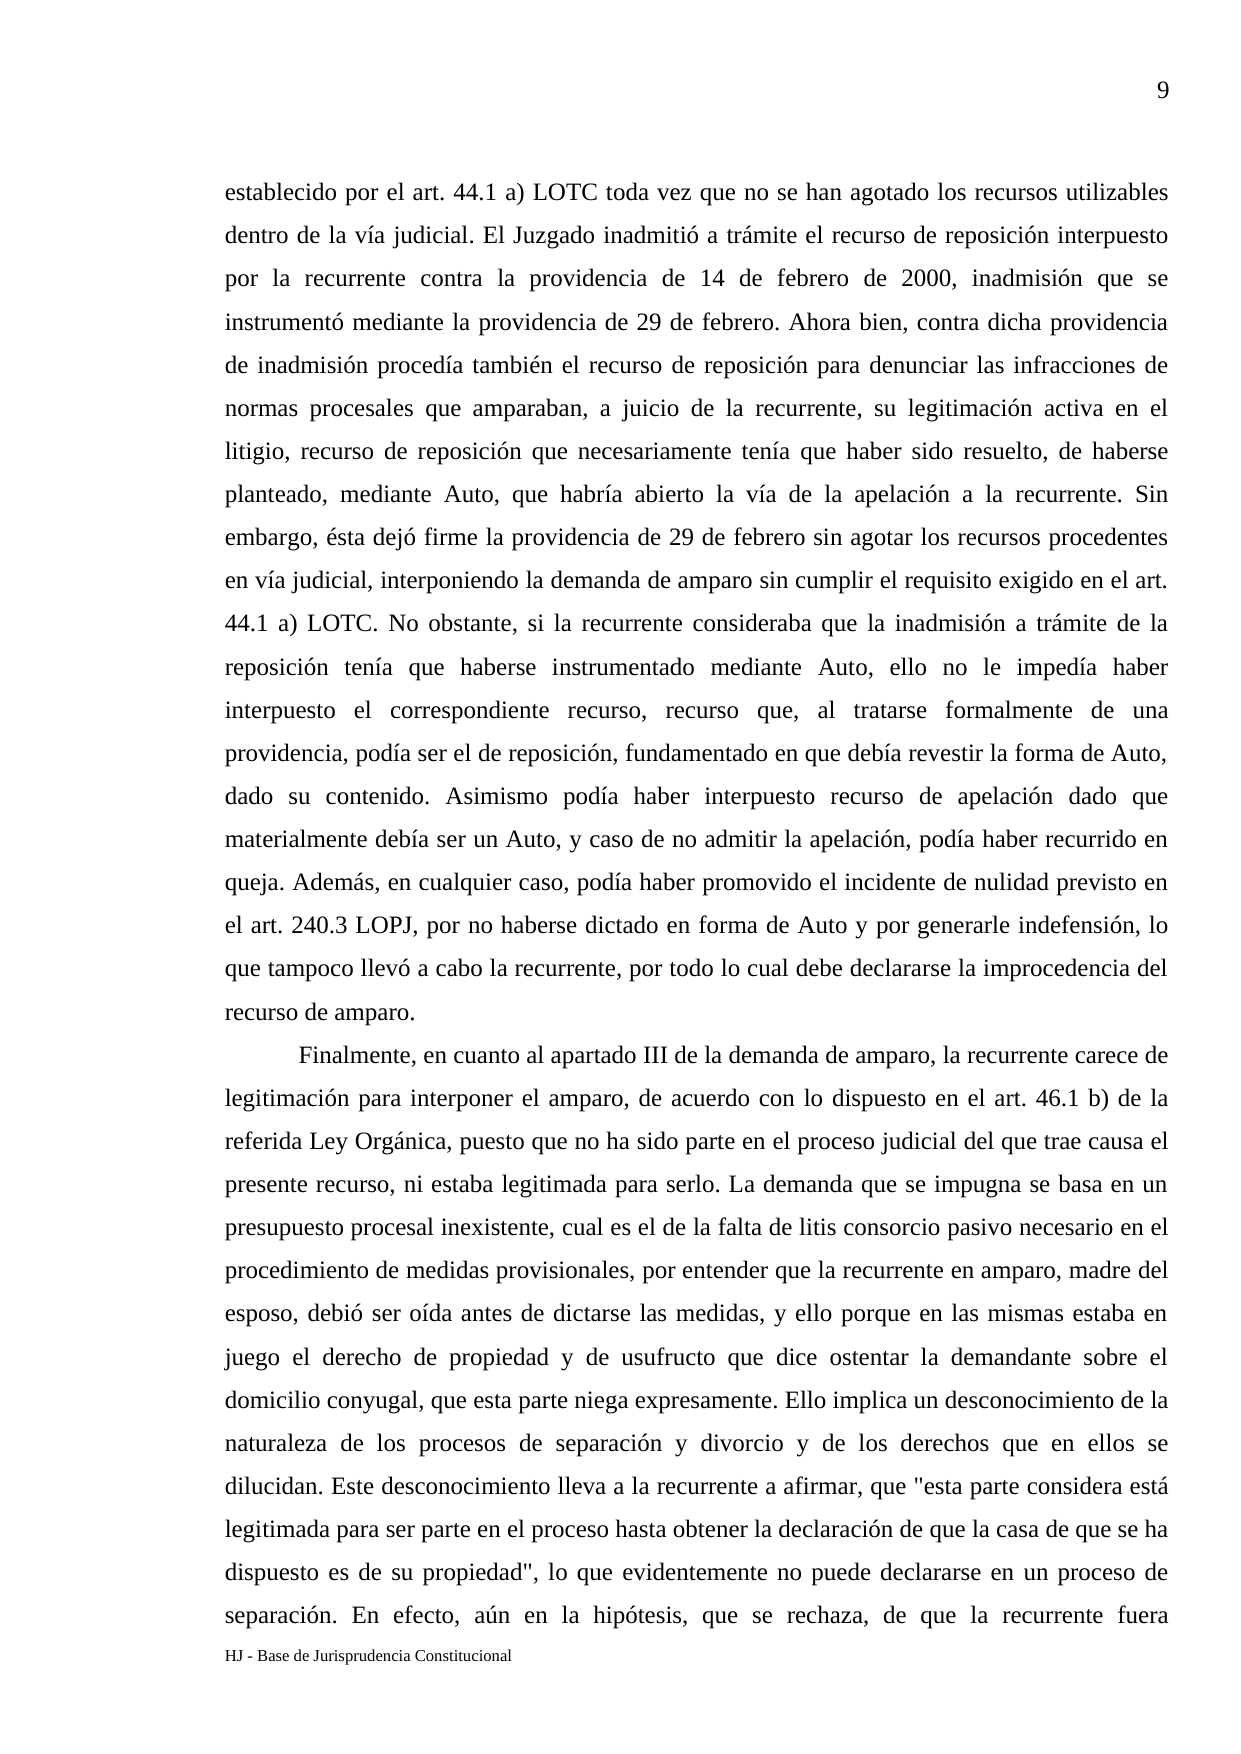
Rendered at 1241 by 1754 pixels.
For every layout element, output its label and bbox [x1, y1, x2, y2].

text [224, 1040, 1169, 1629]
text [224, 177, 1169, 1025]
